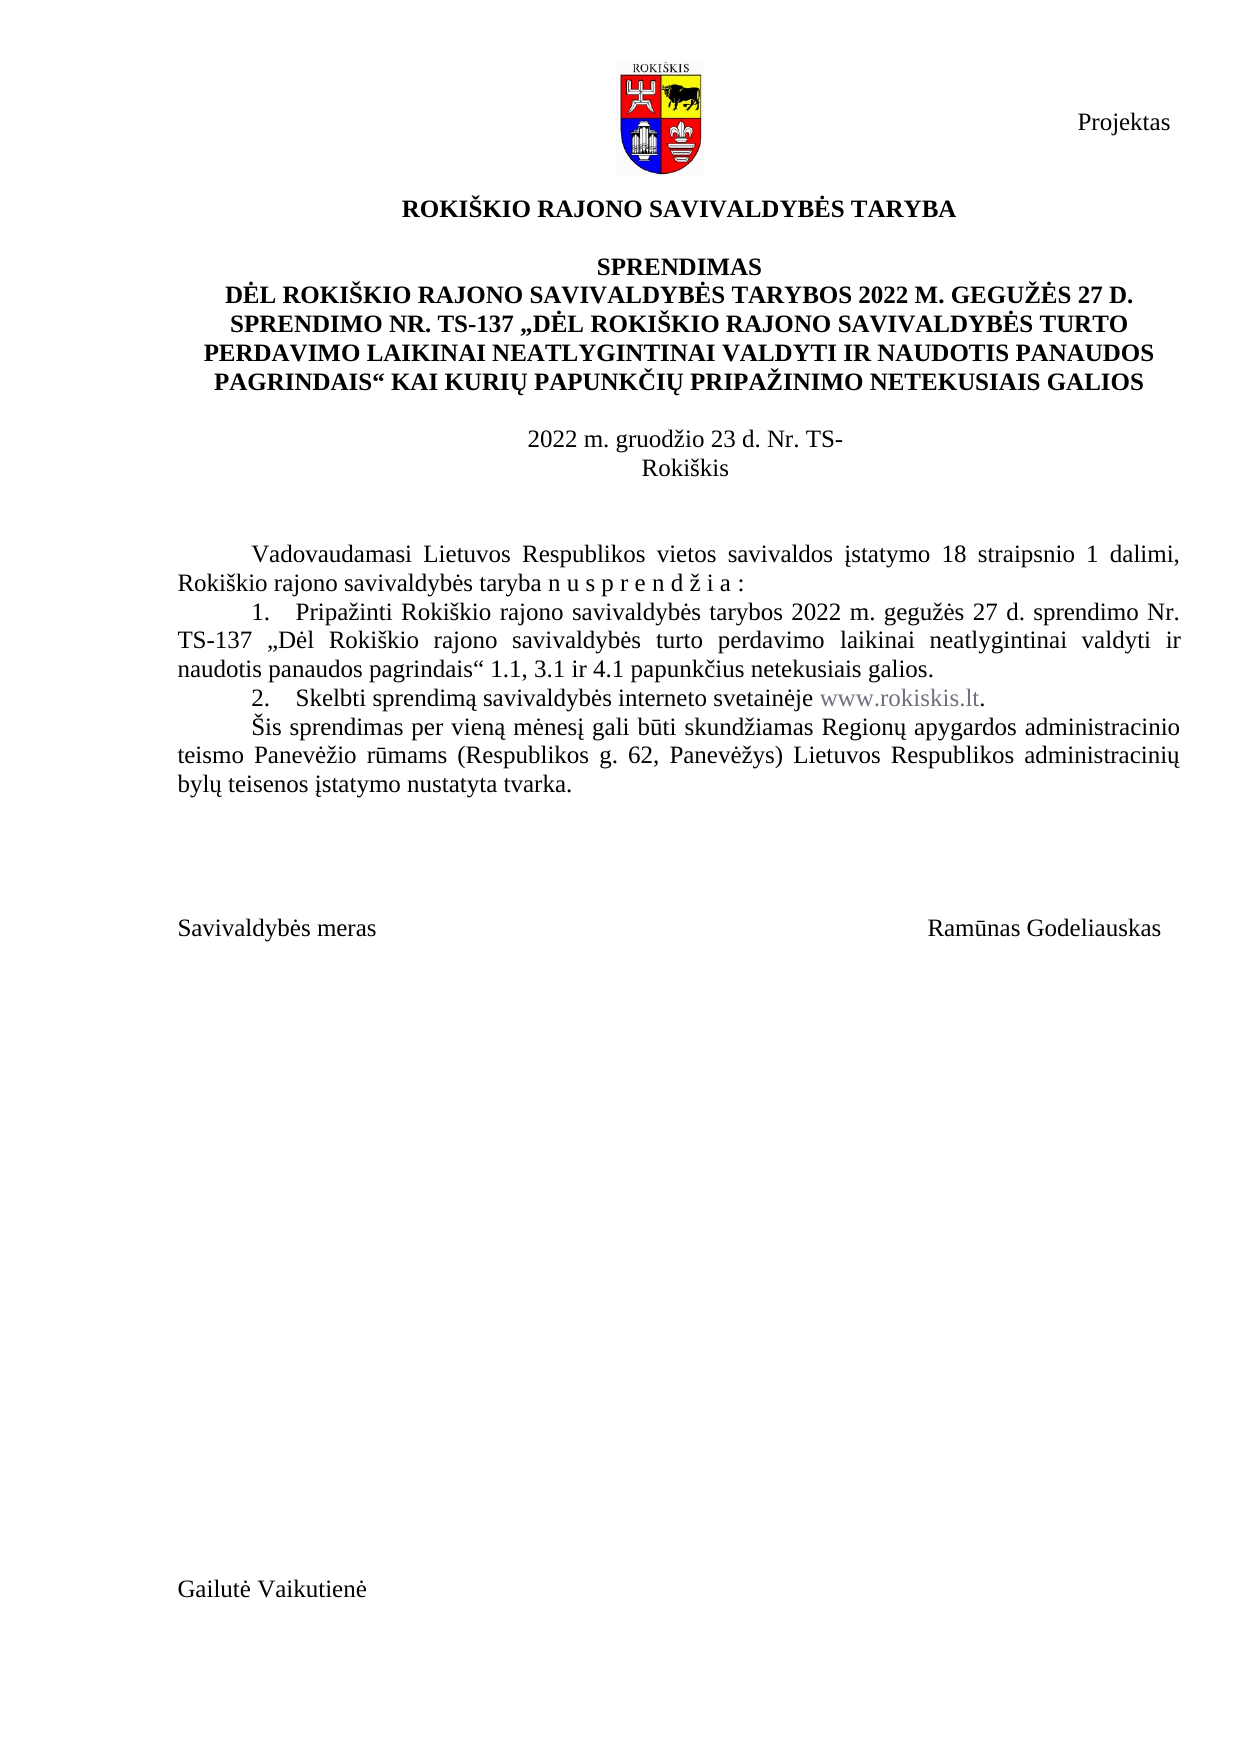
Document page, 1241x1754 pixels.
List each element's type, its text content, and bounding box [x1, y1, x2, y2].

text Vadovaudamasi Lietuvos Respublikos vietos savivaldos įstatymo 18 straipsnio 1 dalimi, Rokiškio rajono savivaldybės taryba nusprendžia: [177, 539, 1181, 597]
text DĖL ROKIŠKIO RAJONO SAVIVALDYBĖS TARYBOS 2022 M. GEGUŽĖS 27 D. SPRENDIMO NR. TS-137 „DĖL ROKIŠKIO RAJONO SAVIVALDYBĖS TURTO PERDAVIMO LAIKINAI NEATLYGINTINAI VALDYTI IR NAUDOTIS PANAUDOS PAGRINDAIS“ KAI KURIŲ PAPUNKČIŲ PRIPAŽINIMO NETEKUSIAIS GALIOS [177, 280, 1181, 395]
list Pripažinti Rokiškio rajono savivaldybės tarybos 2022 m. gegužės 27 d. sprendimo Nr. TS-137 „Dėl Rokiškio rajono savivaldybės turto perdavimo laikinai neatlygintinai valdyti ir naudotis panaudos pagrindais“ 1.1, 3.1 ir 4.1 papunkčius netekusiais galios. [177, 597, 1181, 683]
text 2022 m. gruodžio 23 d. Nr. TS- [177, 424, 1193, 453]
text Savivaldybės meras Ramūnas Godeliauskas [177, 913, 1193, 942]
text Rokiškis [177, 453, 1193, 482]
list Šis sprendimas per vieną mėnesį gali būti skundžiamas Regionų apygardos administracinio teismo Panevėžio rūmams (Respublikos g. 62, Panevėžys) Lietuvos Respublikos administracinių bylų teisenos įstatymo nustatyta tvarka. [177, 712, 1181, 798]
list Skelbti sprendimą savivaldybės interneto svetainėje www.rokiskis.lt. [177, 683, 1193, 712]
text Gailutė Vaikutienė [177, 1574, 1193, 1603]
picture [615, 60, 705, 175]
